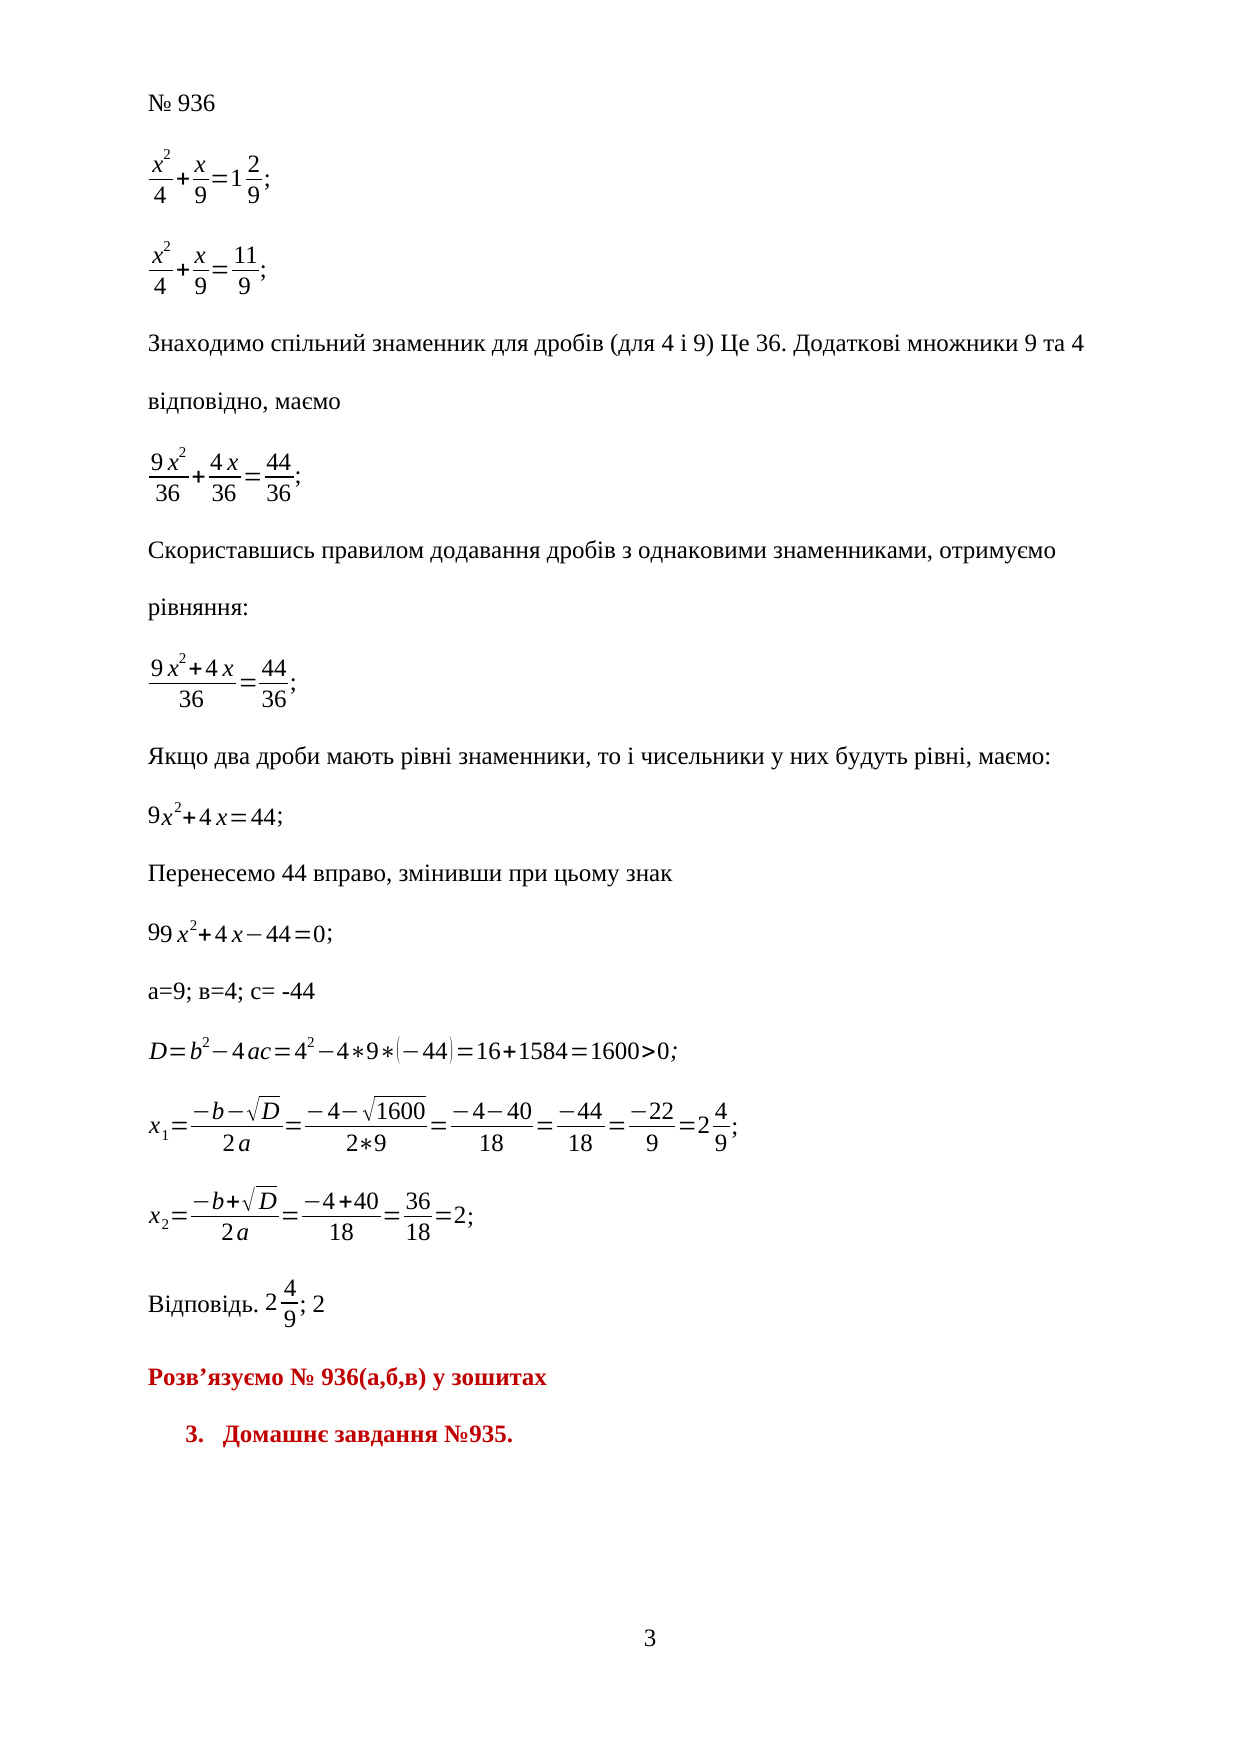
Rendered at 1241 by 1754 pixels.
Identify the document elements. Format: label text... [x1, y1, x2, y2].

text Відповідь. ; 2 [148, 1274, 1152, 1333]
text Розв’язуємо № 936(а,б,в) у зошитах [148, 1362, 1152, 1391]
text ; [148, 1033, 1152, 1066]
text Якщо два дроби мають рівні знаменники, то і чисельники у них будуть рівні, маємо: [148, 741, 1152, 770]
list Домашнє завдання №935. [185, 1419, 1152, 1448]
text ; [148, 1184, 1152, 1246]
text ; [148, 1095, 1152, 1156]
text № 936 [148, 88, 1152, 117]
text 9; [148, 798, 1152, 830]
text 9; [148, 916, 1152, 947]
text а=9; в=4; с= -44 [148, 976, 1152, 1004]
text Перенесемо 44 вправо, змінивши при цьому знак [148, 858, 1152, 887]
text ; [148, 443, 1152, 506]
text Знаходимо спільний знаменник для дробів (для 4 і 9) Це 36. Додаткові множники 9 та 4 відповідно, маємо [148, 328, 1152, 415]
text ; [148, 237, 1152, 300]
text ; [148, 146, 1152, 208]
text ; [148, 650, 1152, 712]
text Скориставшись правилом додавання дробів з однаковими знаменниками, отримуємо рівняння: [148, 535, 1152, 621]
